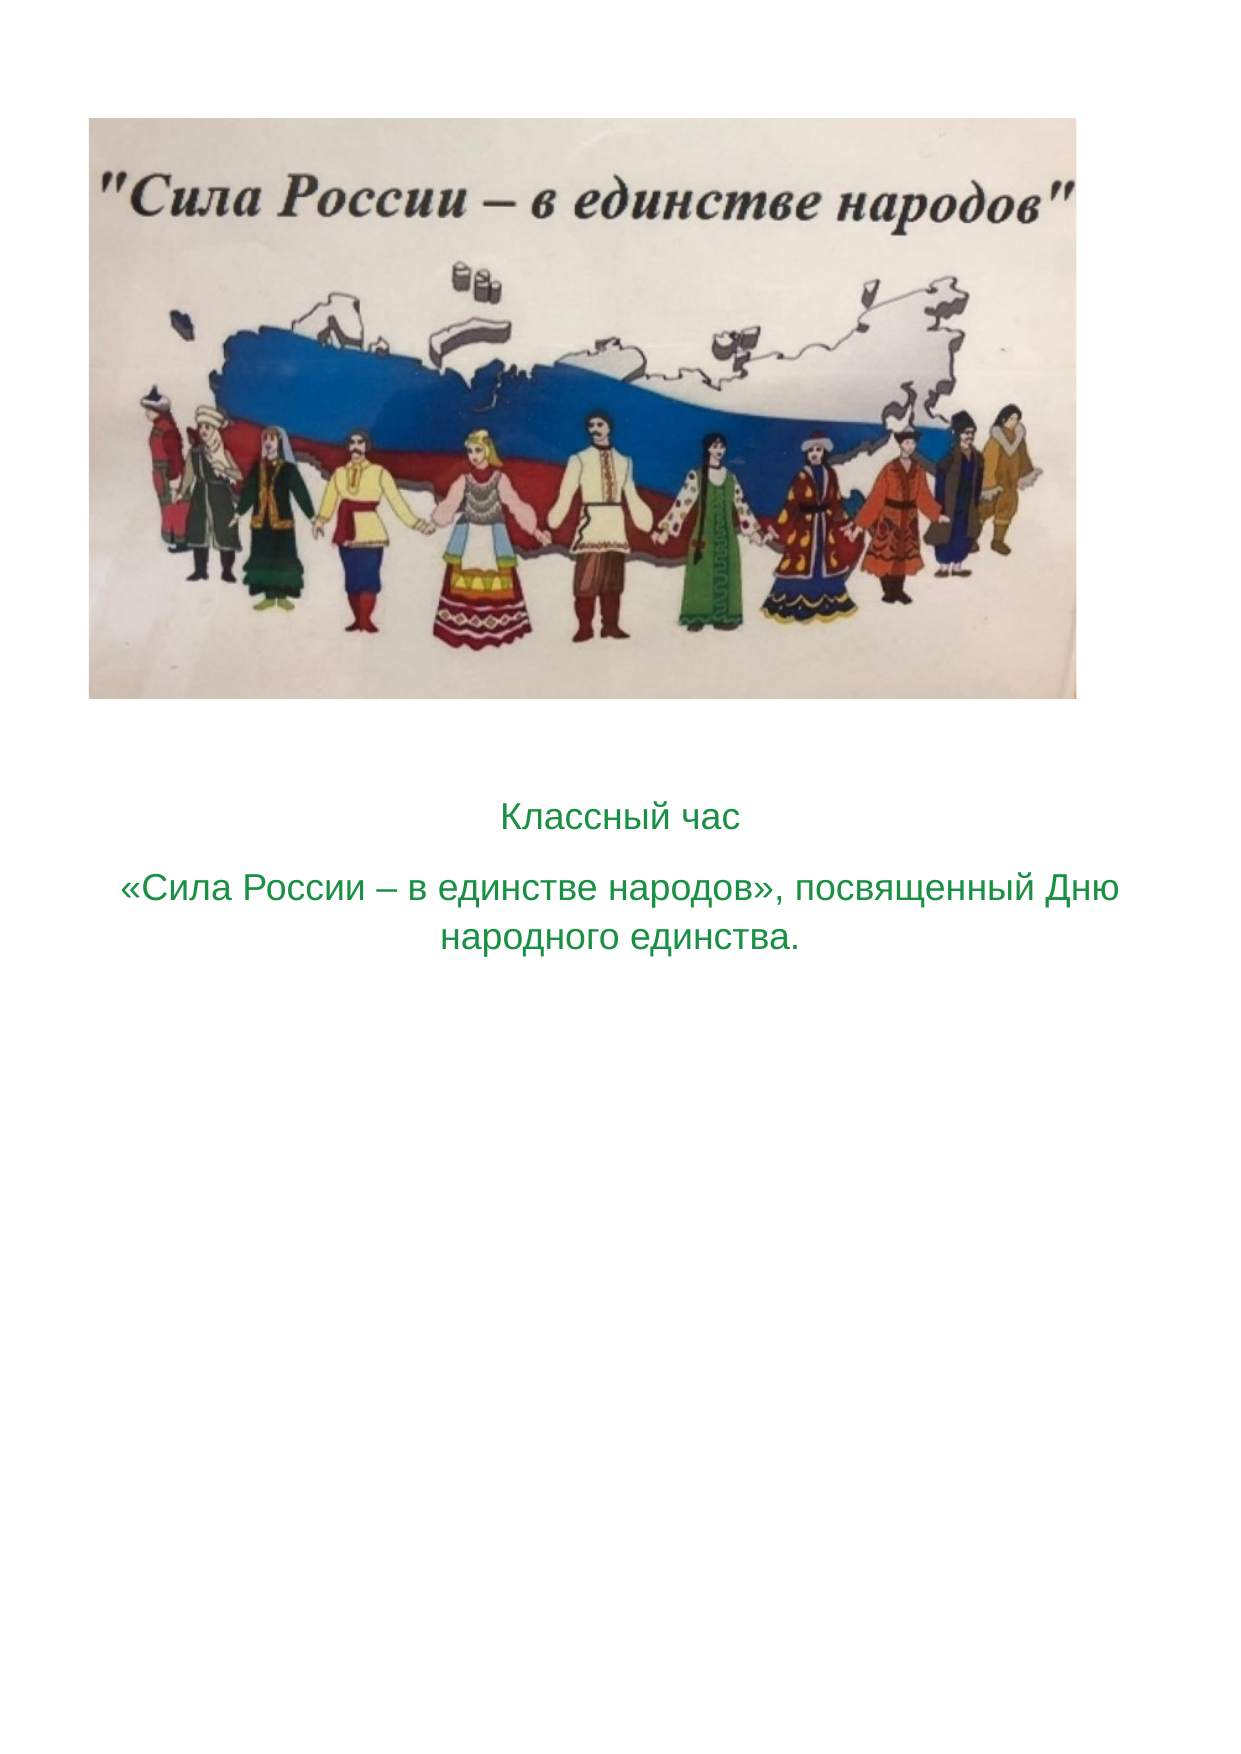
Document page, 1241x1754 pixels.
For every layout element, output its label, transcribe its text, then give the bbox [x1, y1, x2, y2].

text Классный час [89, 794, 1152, 838]
text «Сила России – в единстве народов», посвященный Дню народного единства. [89, 865, 1152, 958]
picture [88, 118, 1077, 699]
